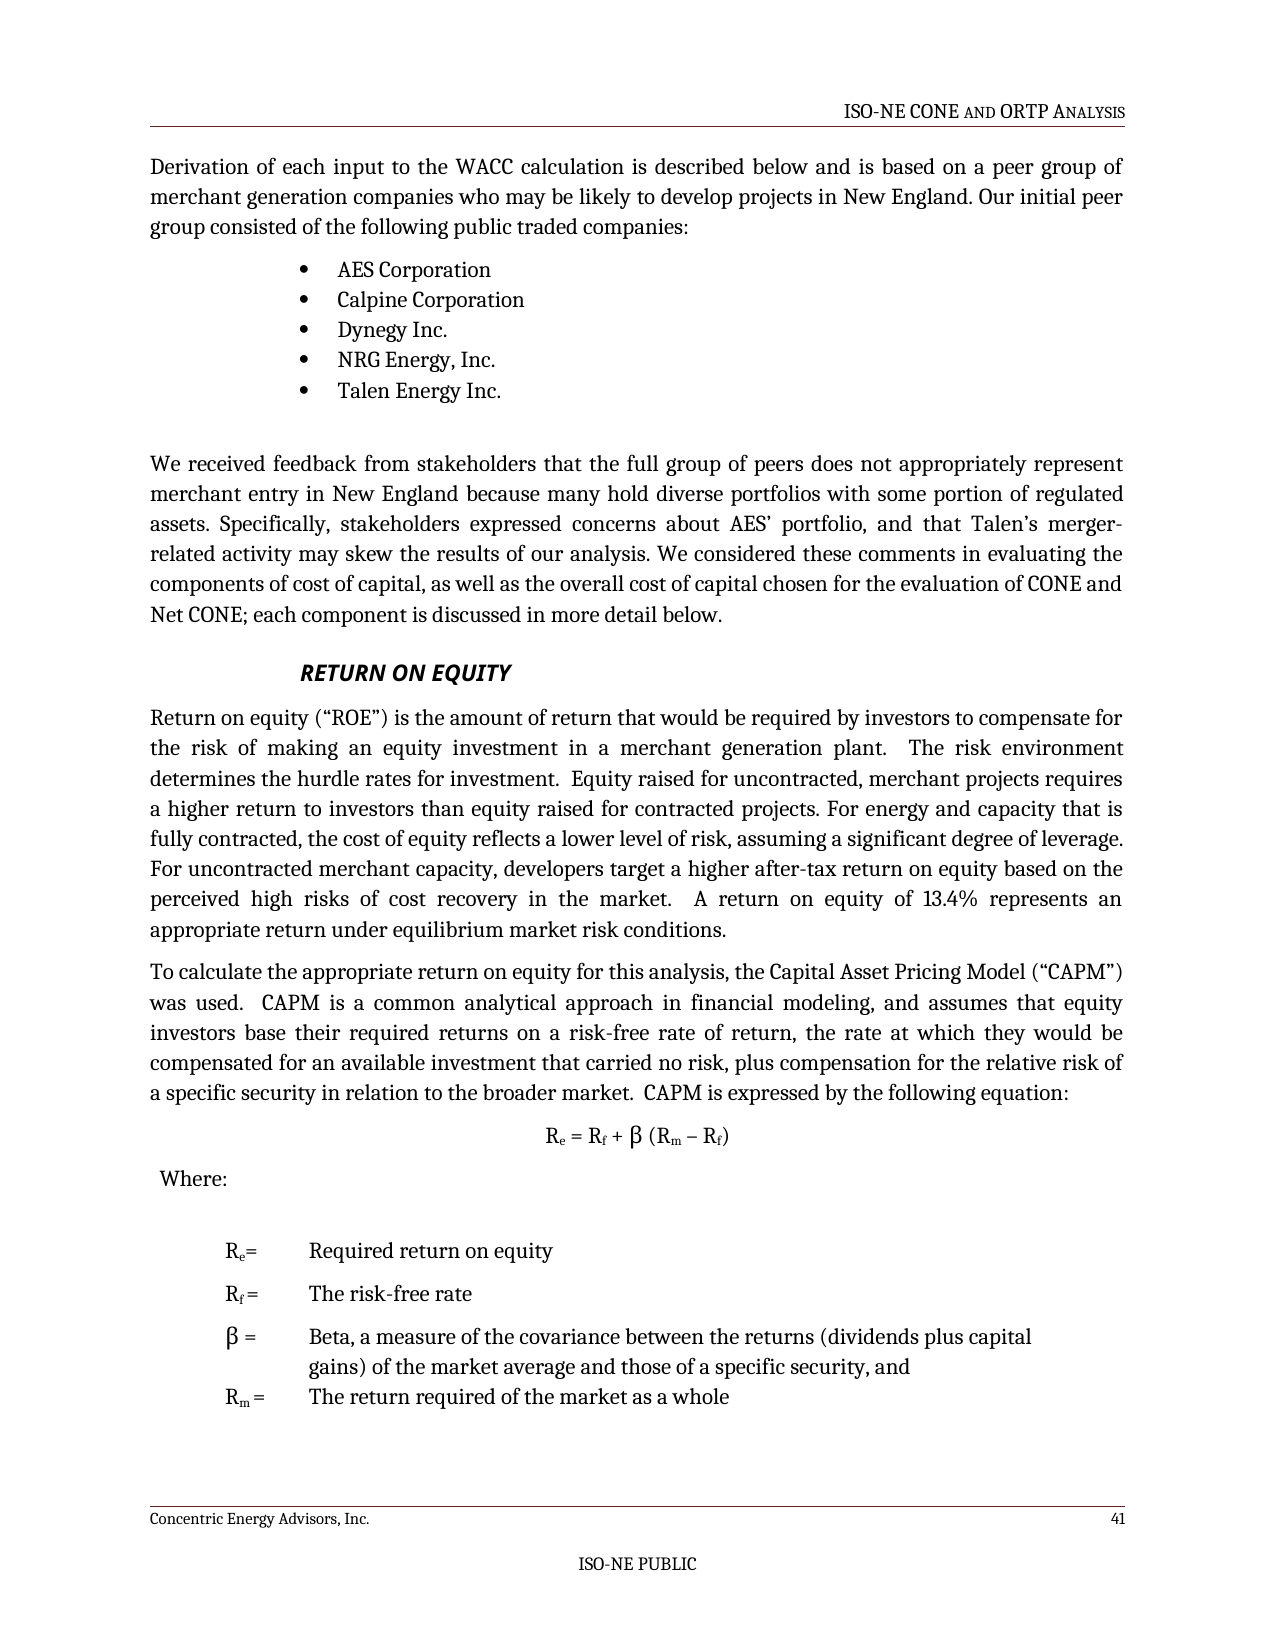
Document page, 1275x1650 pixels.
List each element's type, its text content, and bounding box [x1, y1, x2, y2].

text To calculate the appropriate return on equity for this analysis, the Capital Asset Pricing Model (“CAPM”) was used. CAPM is a common analytical approach in financial modeling, and assumes that equity investors base their required returns on a risk-free rate of return, the rate at which they would be compensated for an available investment that carried no risk, plus compensation for the relative risk of a specific security in relation to the broader market. CAPM is expressed by the following equation: [150, 959, 1125, 1106]
table_header Required return on equity [298, 1238, 1057, 1281]
list NRG Energy, Inc. [300, 347, 1125, 373]
list AES Corporation [300, 257, 1125, 283]
table_cell β = [214, 1324, 297, 1384]
subtitle Return on Equity [225, 657, 1125, 688]
text Return on equity (“ROE”) is the amount of return that would be required by investors to compensate for the risk of making an equity investment in a merchant generation plant. The risk environment determines the hurdle rates for investment. Equity raised for uncontracted, merchant projects requires a higher return to investors than equity raised for contracted projects. For energy and capacity that is fully contracted, the cost of equity reflects a lower level of risk, assuming a significant degree of leverage. For uncontracted merchant capacity, developers target a higher after-tax return on equity based on the perceived high risks of cost recovery in the market. A return on equity of 13.4% represents an appropriate return under equilibrium market risk conditions. [150, 705, 1125, 943]
table_cell The return required of the market as a whole [298, 1384, 1057, 1427]
table_cell The risk-free rate [298, 1281, 1057, 1324]
table_cell Beta, a measure of the covariance between the returns (dividends plus capital gains) of the market average and those of a specific security, and [298, 1324, 1057, 1384]
list Talen Energy Inc. [300, 377, 1125, 404]
text Where: [159, 1165, 1125, 1222]
text We received feedback from stakeholders that the full group of peers does not appropriately represent merchant entry in New England because many hold diverse portfolios with some portion of regulated assets. Specifically, stakeholders expressed concerns about AES’ portfolio, and that Talen’s merger-related activity may skew the results of our analysis. We considered these comments in evaluating the components of cost of capital, as well as the overall cost of capital chosen for the evaluation of CONE and Net CONE; each component is discussed in more detail below. [150, 450, 1125, 628]
table_cell Rf = [214, 1281, 297, 1324]
table_cell Rm = [214, 1384, 297, 1427]
table_header Re= [214, 1238, 297, 1281]
text Derivation of each input to the WACC calculation is described below and is based on a peer group of merchant generation companies who may be likely to develop projects in New England. Our initial peer group consisted of the following public traded companies: [150, 153, 1125, 240]
list Calpine Corporation [300, 287, 1125, 313]
list Dynegy Inc. [300, 317, 1125, 343]
text Re = Rf + β (Rm – Rf) [150, 1123, 1125, 1149]
